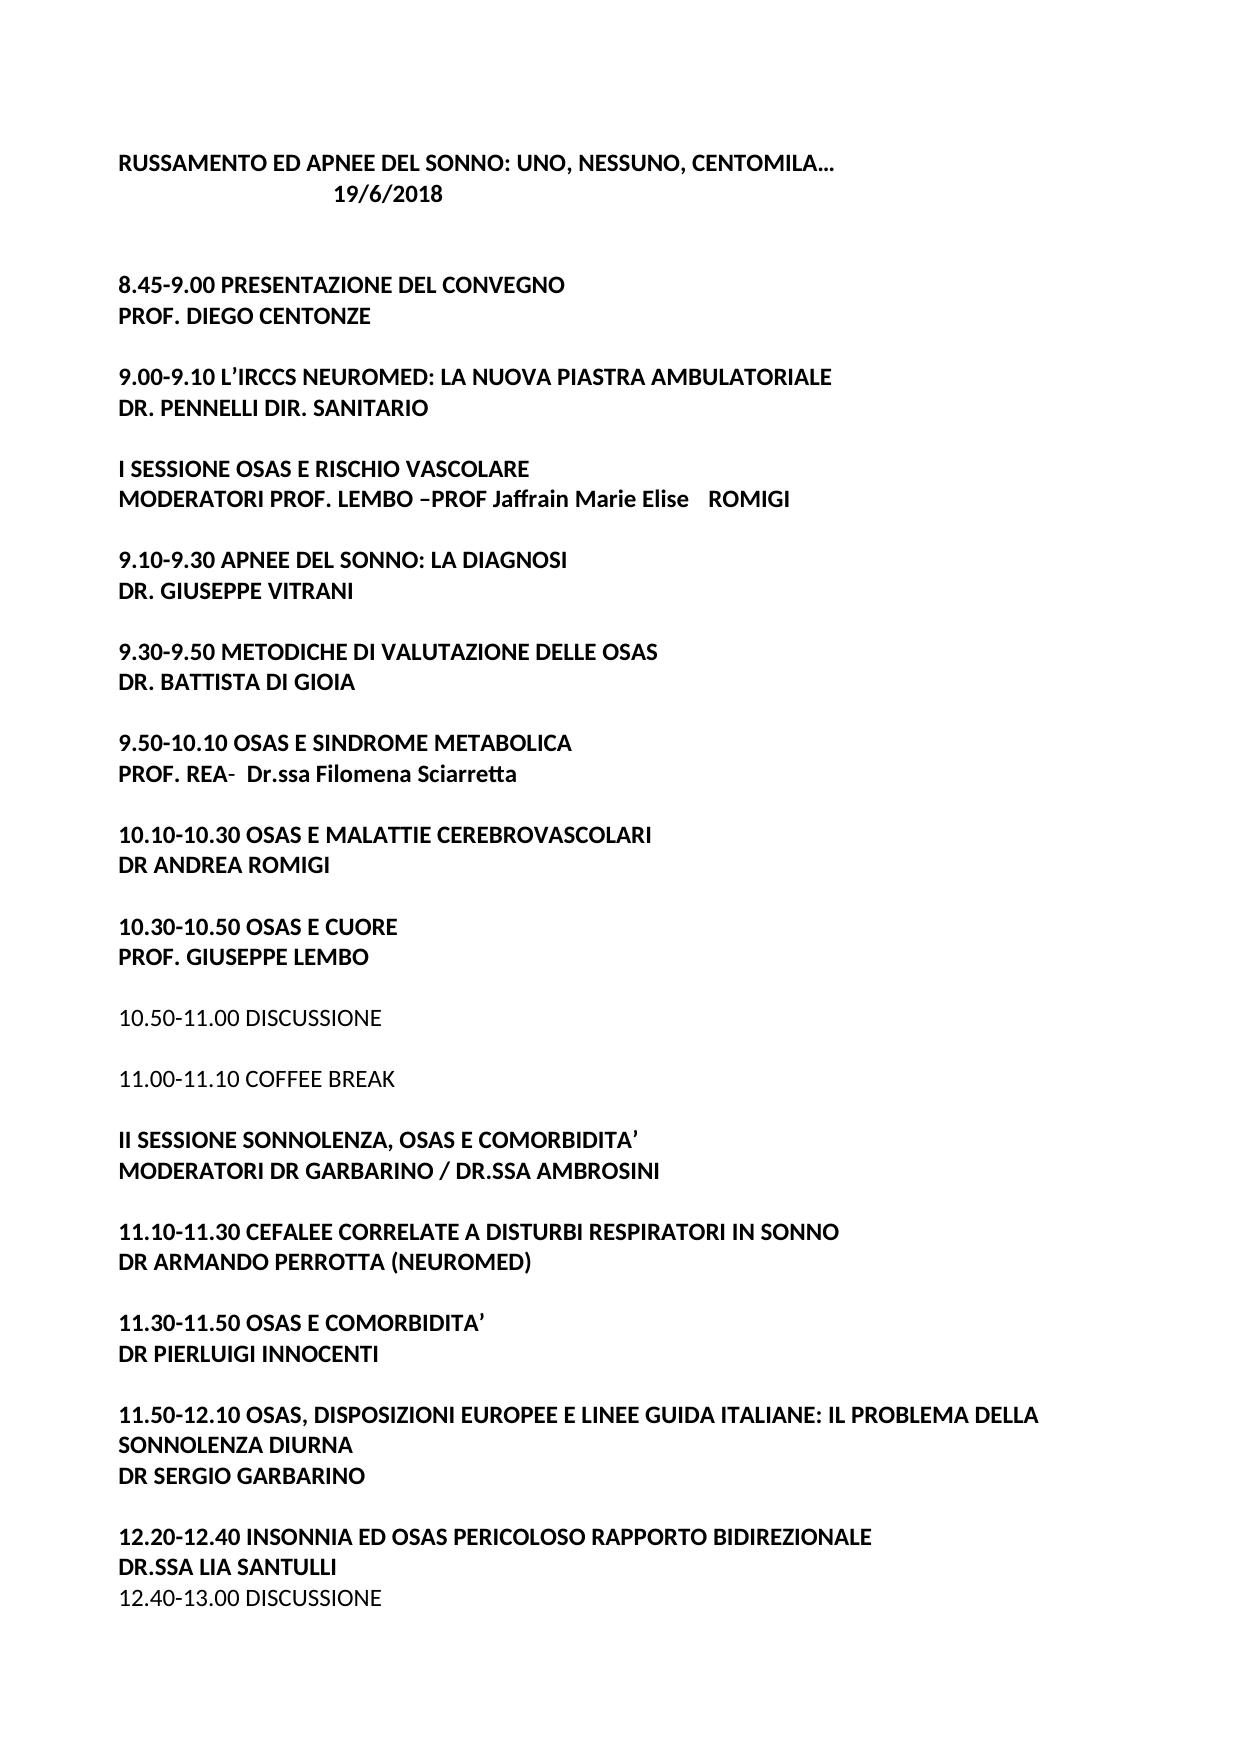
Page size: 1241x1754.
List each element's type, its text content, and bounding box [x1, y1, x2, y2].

text PROF. GIUSEPPE LEMBO [118, 941, 1122, 972]
text I SESSIONE OSAS E RISCHIO VASCOLARE [118, 453, 1122, 483]
text 12.20-12.40 INSONNIA ED OSAS PERICOLOSO RAPPORTO BIDIREZIONALE [118, 1521, 1122, 1552]
text II SESSIONE SONNOLENZA, OSAS E COMORBIDITA’ [118, 1124, 1122, 1155]
text 11.50-12.10 OSAS, DISPOSIZIONI EUROPEE E LINEE GUIDA ITALIANE: IL PROBLEMA DELLA SONNOLENZA DIURNA [118, 1399, 1122, 1460]
text 12.40-13.00 DISCUSSIONE [118, 1582, 1122, 1613]
text DR ANDREA ROMIGI [118, 849, 1122, 880]
text DR.SSA LIA SANTULLI [118, 1552, 1122, 1582]
text MODERATORI DR GARBARINO / DR.SSA AMBROSINI [118, 1155, 1122, 1185]
text DR. PENNELLI DIR. SANITARIO [118, 392, 1122, 422]
text 8.45-9.00 PRESENTAZIONE DEL CONVEGNO [118, 270, 1122, 300]
text PROF. REA- Dr.ssa Filomena Sciarretta [118, 758, 1122, 788]
text 11.10-11.30 CEFALEE CORRELATE A DISTURBI RESPIRATORI IN SONNO [118, 1216, 1122, 1246]
text PROF. DIEGO CENTONZE [118, 300, 1122, 331]
text DR PIERLUIGI INNOCENTI [118, 1338, 1122, 1368]
text RUSSAMENTO ED APNEE DEL SONNO: UNO, NESSUNO, CENTOMILA… [118, 148, 1122, 178]
text DR. GIUSEPPE VITRANI [118, 575, 1122, 605]
text 9.10-9.30 APNEE DEL SONNO: LA DIAGNOSI [118, 544, 1122, 575]
text 10.10-10.30 OSAS E MALATTIE CEREBROVASCOLARI [118, 819, 1122, 849]
text DR. BATTISTA DI GIOIA [118, 666, 1122, 697]
text MODERATORI PROF. LEMBO –PROF Jaffrain Marie Elise ROMIGI [118, 483, 1122, 514]
text 9.30-9.50 METODICHE DI VALUTAZIONE DELLE OSAS [118, 636, 1122, 666]
text 11.30-11.50 OSAS E COMORBIDITA’ [118, 1307, 1122, 1338]
text 9.00-9.10 L’IRCCS NEUROMED: LA NUOVA PIASTRA AMBULATORIALE [118, 361, 1122, 392]
text 10.50-11.00 DISCUSSIONE [118, 1002, 1122, 1033]
text 11.00-11.10 COFFEE BREAK [118, 1063, 1122, 1094]
text 19/6/2018 [118, 178, 1122, 209]
text DR SERGIO GARBARINO [118, 1460, 1122, 1491]
text 10.30-10.50 OSAS E CUORE [118, 911, 1122, 941]
text DR ARMANDO PERROTTA (NEUROMED) [118, 1246, 1122, 1277]
text 9.50-10.10 OSAS E SINDROME METABOLICA [118, 727, 1122, 758]
